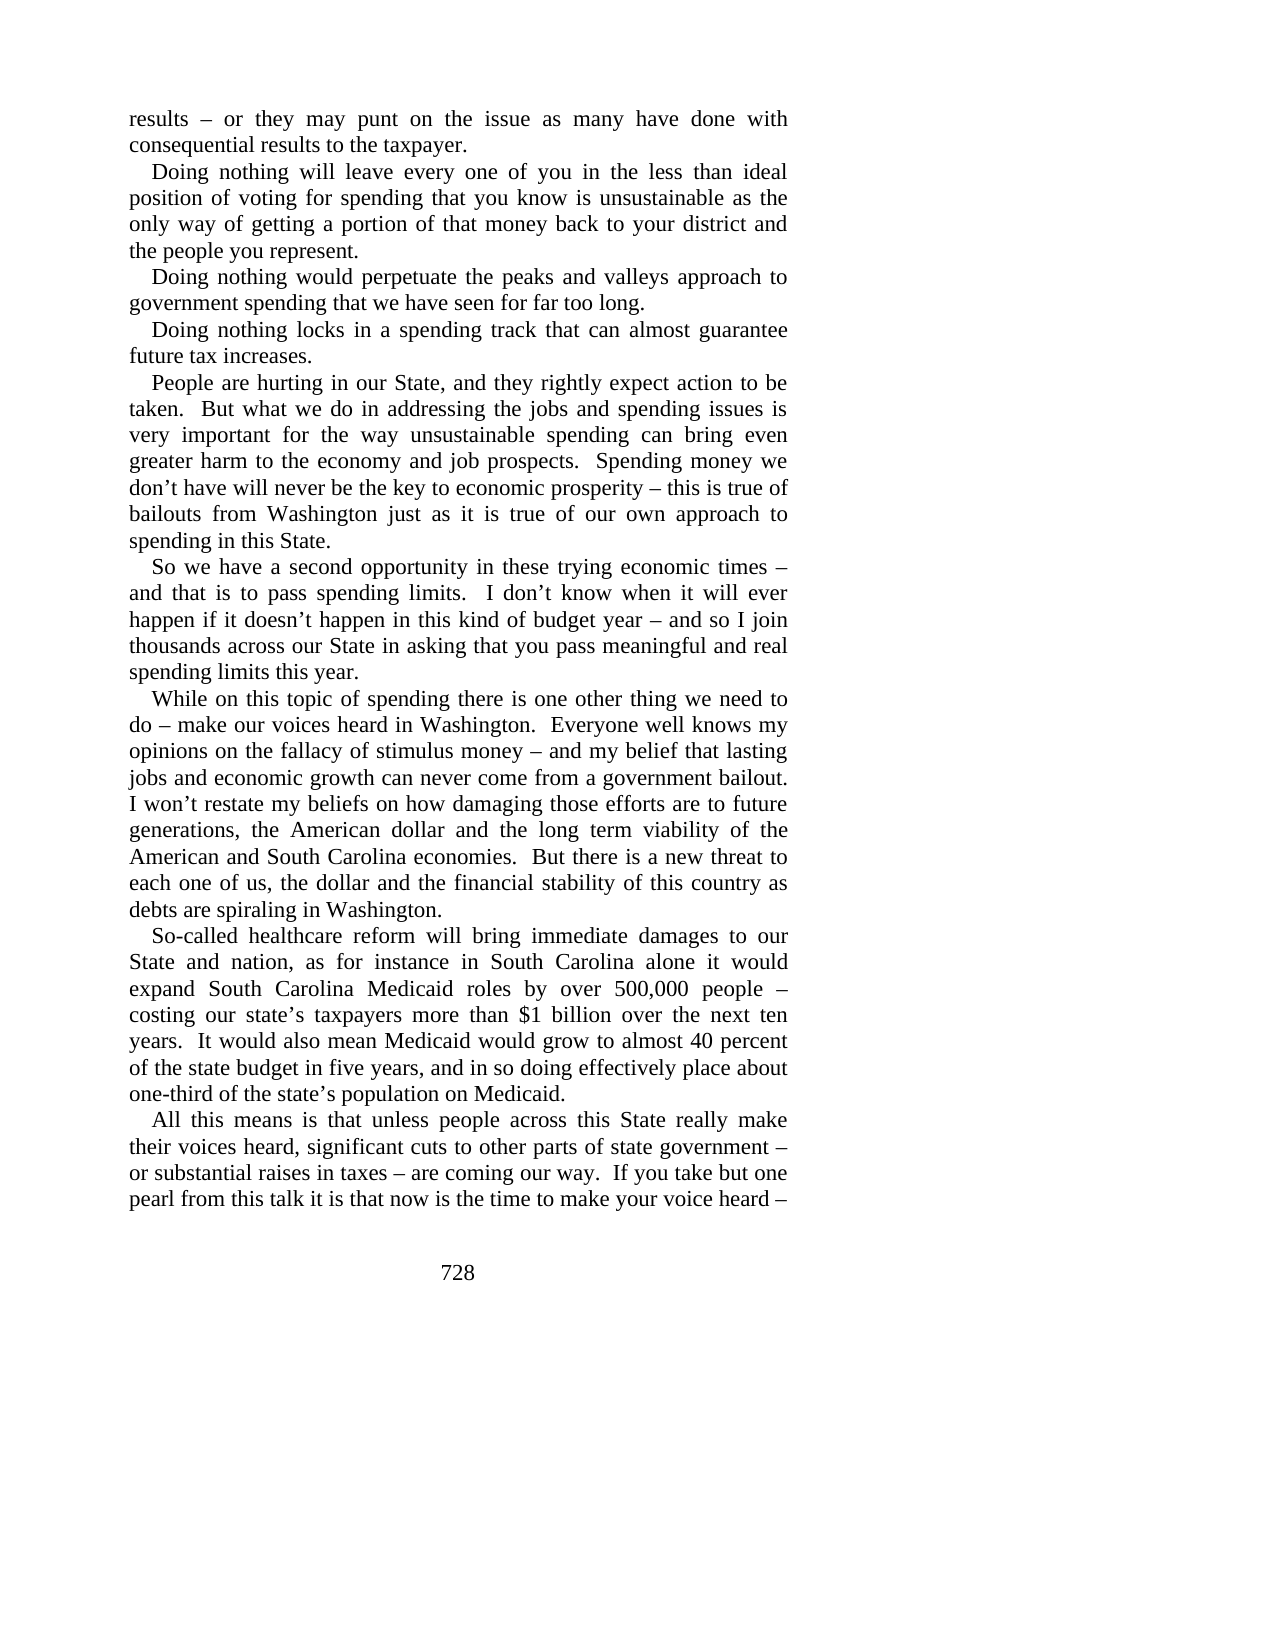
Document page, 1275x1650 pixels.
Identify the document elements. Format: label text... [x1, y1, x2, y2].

text Doing nothing would perpetuate the peaks and valleys approach to government spending that we have seen for far too long. [129, 263, 789, 316]
text Doing nothing will leave every one of you in the less than ideal position of voting for spending that you know is unsustainable as the only way of getting a portion of that money back to your district and the people you represent. [129, 158, 789, 263]
text So we have a second opportunity in these trying economic times – and that is to pass spending limits. I don’t know when it will ever happen if it doesn’t happen in this kind of budget year – and so I join thousands across our State in asking that you pass meaningful and real spending limits this year. [129, 553, 789, 685]
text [129, 1106, 789, 1212]
text People are hurting in our State, and they rightly expect action to be taken. But what we do in addressing the jobs and spending issues is very important for the way unsustainable spending can bring even greater harm to the economy and job prospects. Spending money we don’t have will never be the key to economic prosperity – this is true of bailouts from just as it is true of our own approach to spending in this State. [129, 368, 789, 553]
text So-called healthcare reform will bring immediate damages to our State and nation, as for instance in South Carolina alone it would expand South Carolina Medicaid roles by over 500,000 people – costing our state’s taxpayers more than $1 billion over the next ten years. It would also mean Medicaid would grow to almost 40 percent of the state budget in five years, and in so doing effectively place about one-third of the state’s population on Medicaid. [129, 922, 789, 1106]
text Doing nothing locks in a spending track that can almost guarantee future tax increases. [129, 316, 789, 368]
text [129, 105, 789, 158]
text While on this topic of spending there is one other thing we need to do – make our voices heard in Washington. Everyone well knows my opinions on the fallacy of stimulus money – and my belief that lasting jobs and economic growth can never come from a government bailout. I won’t restate my beliefs on how damaging those efforts are to future generations, the American dollar and the long term viability of the American and economies. But there is a new threat to each one of us, the dollar and the financial stability of this country as debts are spiraling in Washington. [129, 685, 789, 922]
